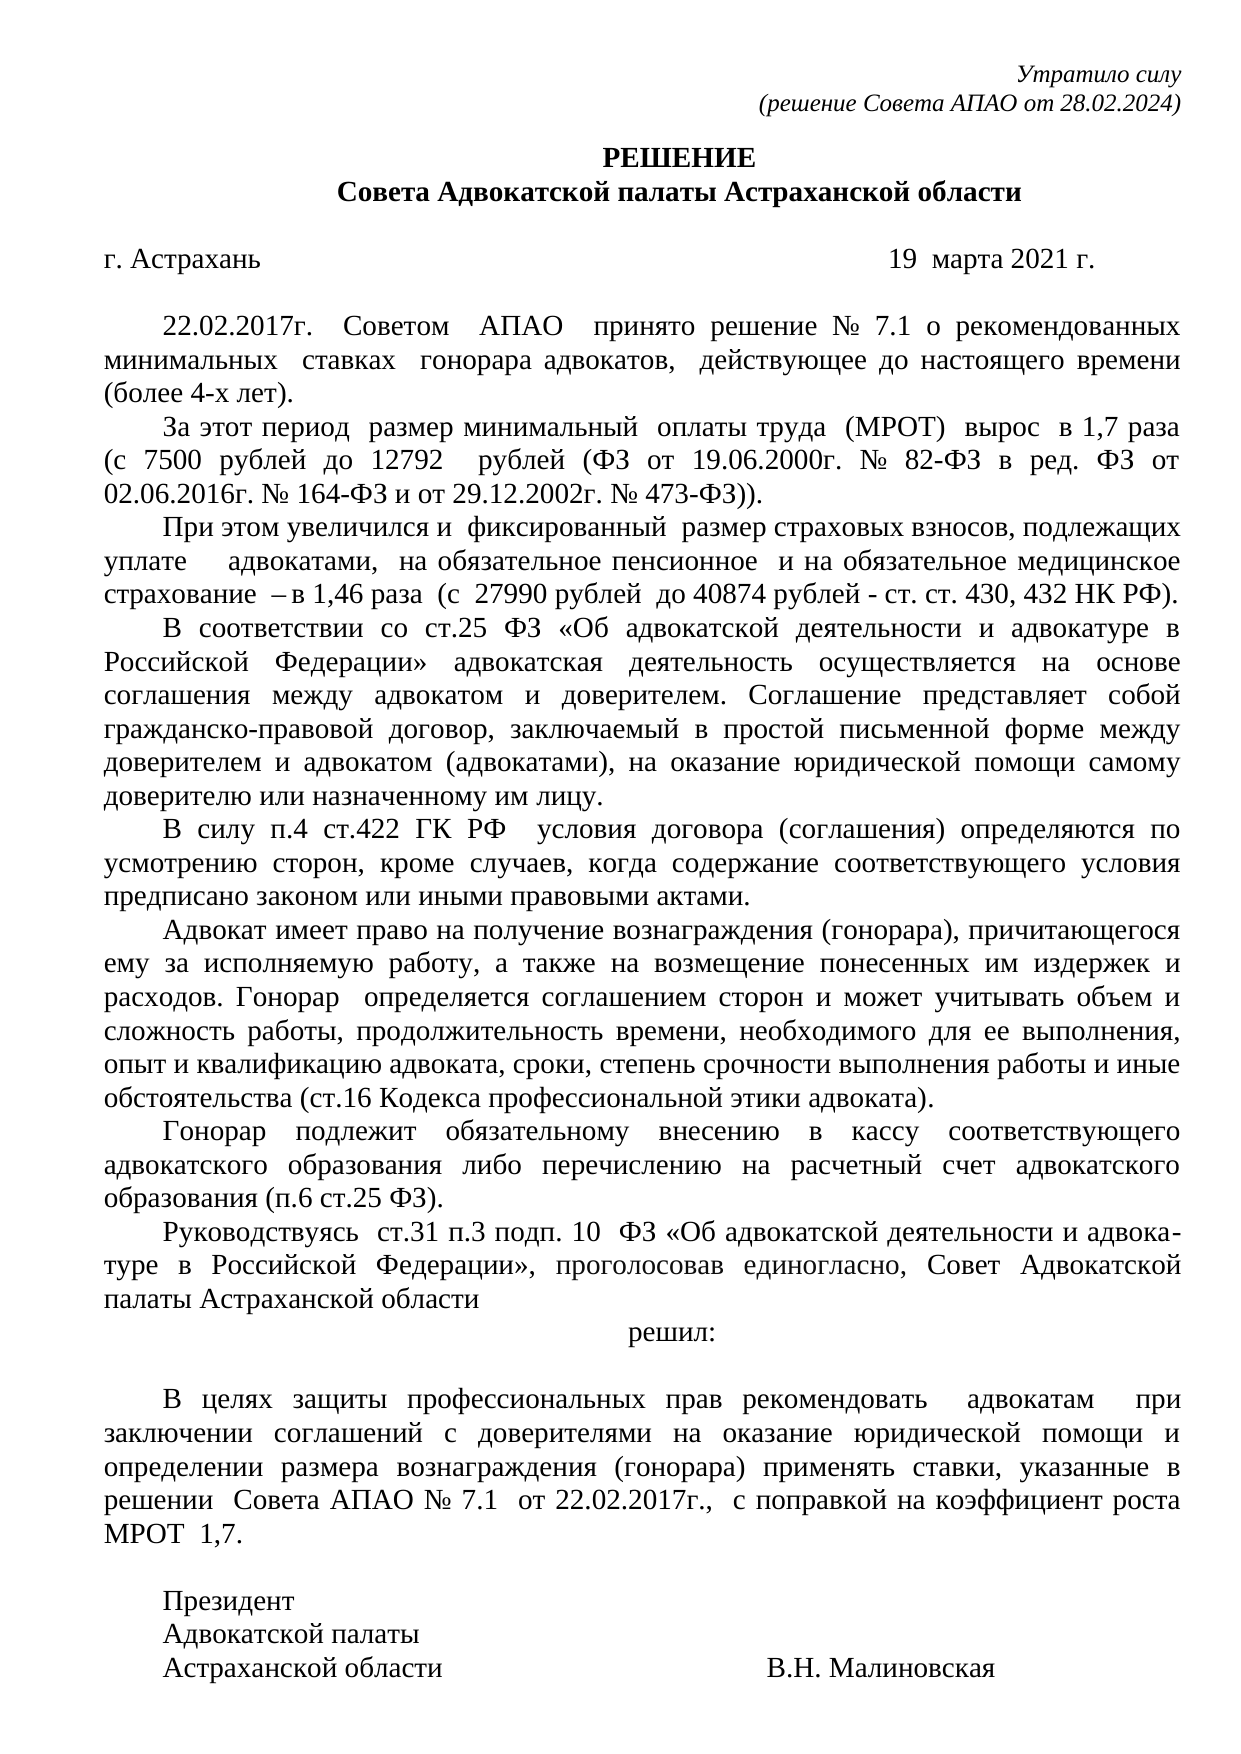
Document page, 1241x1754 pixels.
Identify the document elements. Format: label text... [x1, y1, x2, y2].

text Астраханской области В.Н. Малиновская [103, 1650, 1181, 1683]
text В силу п.4 ст.422 ГК РФ условия договора (соглашения) определяются по усмотрению сторон, кроме случаев, когда содержание соответствующего условия предписано законом или иными правовыми актами. [103, 811, 1181, 912]
text За этот период размер минимальный оплаты труда (МРОТ) вырос в 1,7 раза (с 7500 рублей до 12792 рублей (ФЗ от 19.06.2000г. № 82-ФЗ в ред. ФЗ от 02.06.2016г. № 164-ФЗ и от 29.12.2002г. № 473-ФЗ)). [103, 409, 1181, 509]
text г. Астрахань 19 марта 2021 г. [103, 241, 1181, 275]
text решил: [103, 1314, 1181, 1348]
text В соответствии со ст.25 ФЗ «Об адвокатской деятельности и адвокатуре в Российской Федерации» адвокатская деятельность осуществляется на основе соглашения между адвокатом и доверителем. Соглашение представляет собой гражданско-правовой договор, заключаемый в простой письменной форме между доверителем и адвокатом (адвокатами), на оказание юридической помощи самому доверителю или назначенному им лицу. [103, 610, 1181, 811]
text Совета Адвокатской палаты Астраханской области [103, 174, 1181, 208]
text (решение Совета АПАО от 28.02.2024) [103, 88, 1181, 117]
text При этом увеличился и фиксированный размер страховых взносов, подлежащих уплате адвокатами, на обязательное пенсионное и на обязательное медицинское страхование – в 1,46 раза (с 27990 рублей до 40874 рублей - ст. ст. 430, 432 НК РФ). [103, 509, 1181, 610]
text Адвокатской палаты [103, 1616, 1181, 1650]
text 22.02.2017г. Советом АПАО принято решение № 7.1 о рекомендованных минимальных ставках гонорара адвокатов, действующее до настоящего времени (более 4-х лет). [103, 308, 1181, 409]
text Гонорар подлежит обязательному внесению в кассу соответствующего адвокатского образования либо перечислению на расчетный счет адвокатского образования (п.6 ст.25 ФЗ). [103, 1113, 1181, 1214]
text Президент [103, 1583, 1181, 1616]
text Руководствуясь ст.31 п.3 подп. 10 ФЗ «Об адвокатской деятельности и адвокатуре в Российской Федерации», проголосовав единогласно, Совет Адвокатской палаты Астраханской области [103, 1214, 1181, 1314]
text Утратило силу [103, 59, 1181, 88]
text Адвокат имеет право на получение вознаграждения (гонорара), причитающегося ему за исполняемую работу, а также на возмещение понесенных им издержек и расходов. Гонорар определяется соглашением сторон и может учитывать объем и сложность работы, продолжительность времени, необходимого для ее выполнения, опыт и квалификацию адвоката, сроки, степень срочности выполнения работы и иные обстоятельства (ст.16 Кодекса профессиональной этики адвоката). [103, 912, 1181, 1113]
text В целях защиты профессиональных прав рекомендовать адвокатам при заключении соглашений с доверителями на оказание юридической помощи и определении размера вознаграждения (гонорара) применять ставки, указанные в решении Совета АПАО № 7.1 от 22.02.2017г., с поправкой на коэффициент роста МРОТ 1,7. [103, 1382, 1181, 1549]
text РЕШЕНИЕ [103, 141, 1181, 174]
